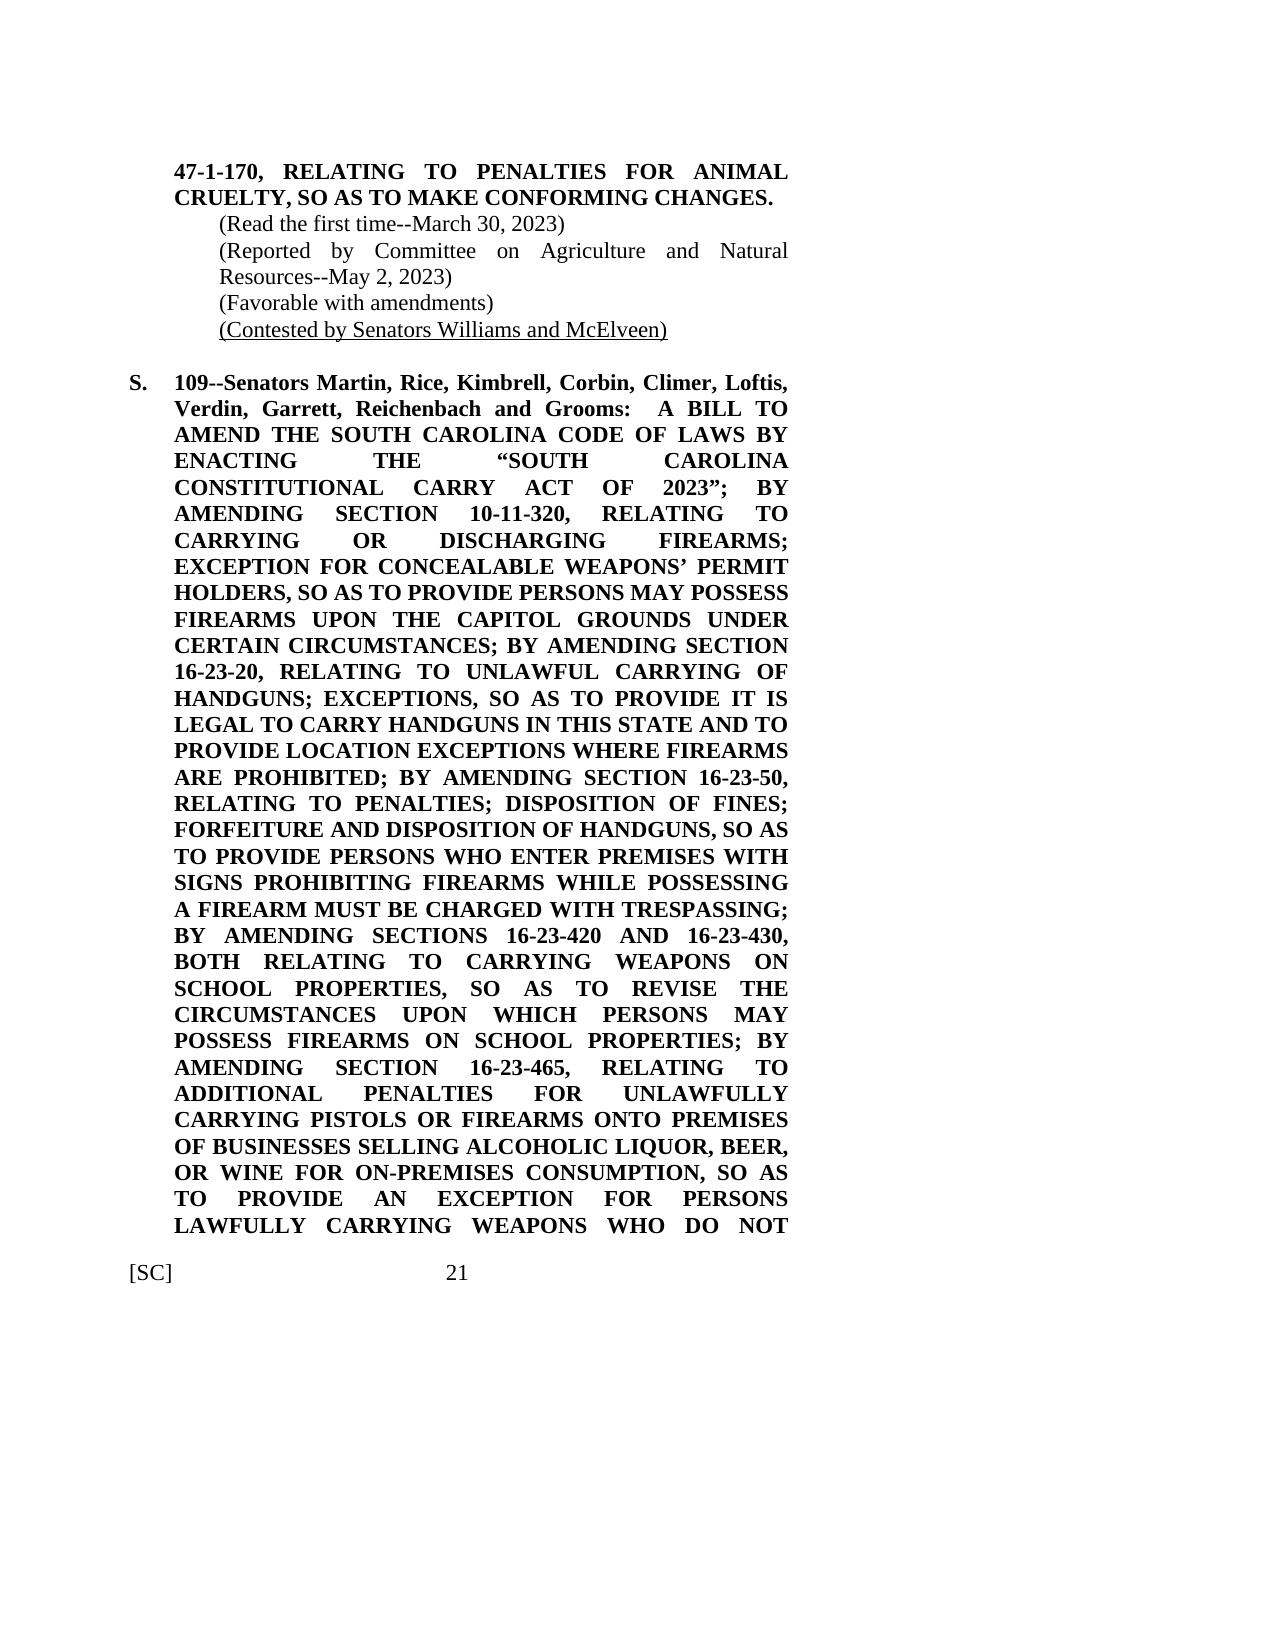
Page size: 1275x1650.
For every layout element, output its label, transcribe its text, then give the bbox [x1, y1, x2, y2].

text (Contested by Senators Williams and McElveen) [219, 316, 789, 342]
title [129, 368, 789, 1238]
text (Favorable with amendments) [219, 289, 789, 316]
text (Read the first time--March 30, 2023) [219, 210, 789, 237]
text (Reported by Committee on Agriculture and Natural Resources--May 2, 2023) [219, 237, 789, 289]
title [129, 105, 789, 210]
